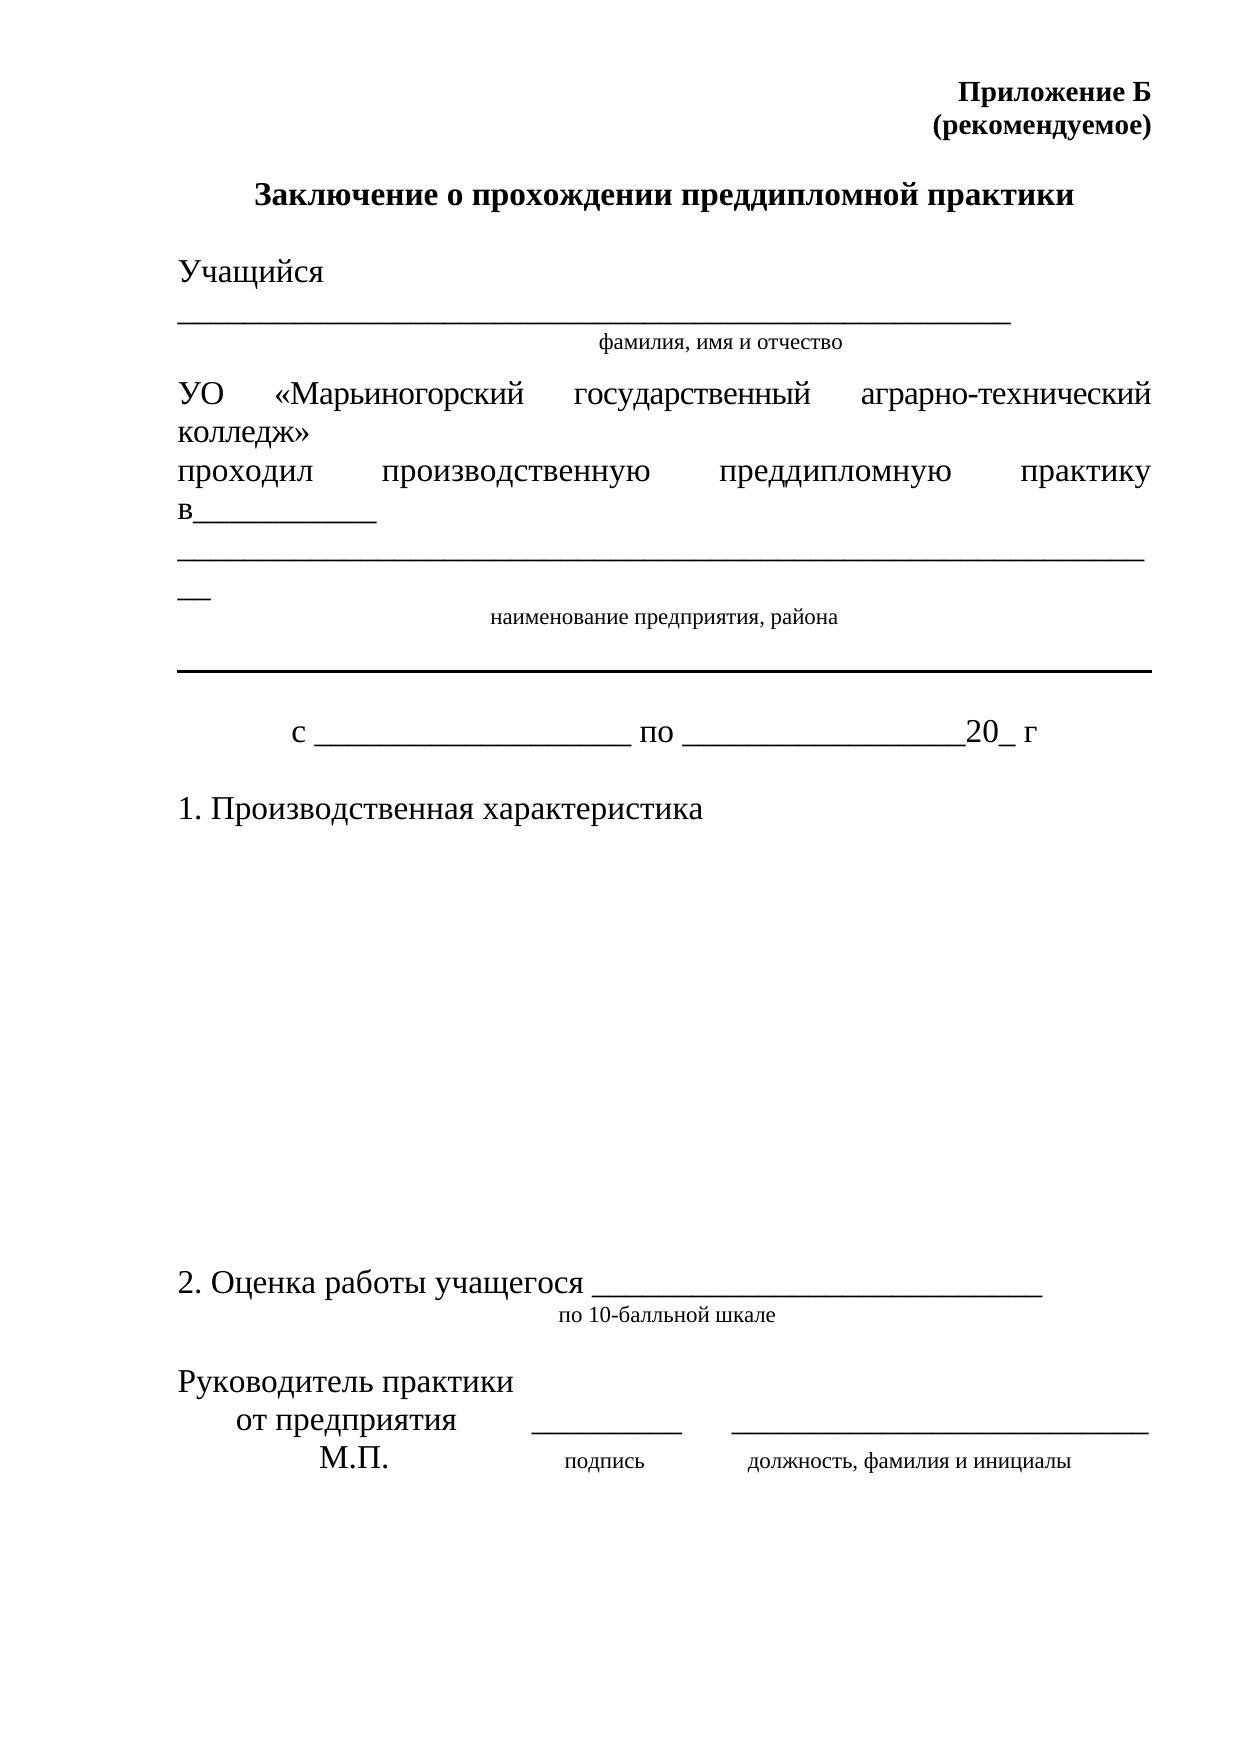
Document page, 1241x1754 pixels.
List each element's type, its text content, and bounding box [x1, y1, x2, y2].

text ____________________________________________________________ [177, 527, 1152, 603]
text проходил производственную преддипломную практику в___________ [177, 450, 1152, 527]
text Руководитель практики [177, 1361, 1152, 1399]
text 2. Оценка работы учащегося ___________________________ [177, 1263, 1152, 1301]
text Приложение Б [177, 74, 1152, 107]
text М.П. подпись должность, фамилия и инициалы [177, 1437, 1152, 1476]
text 1. Производственная характеристика [177, 788, 1152, 827]
text наименование предприятия, района [177, 603, 1152, 630]
text Учащийся __________________________________________________ [177, 251, 1152, 328]
text (рекомендуемое) [177, 107, 1152, 141]
text с ___________________ по _________________20_ г [177, 712, 1152, 750]
text фамилия, имя и отчество [177, 328, 1152, 354]
text Заключение о прохождении преддипломной практики [177, 174, 1152, 213]
text по 10-балльной шкале [177, 1301, 1152, 1327]
text УО «Марьиногорский государственный аграрно-технический колледж» [177, 373, 1152, 450]
text от предприятия _________ _________________________ [177, 1399, 1152, 1437]
